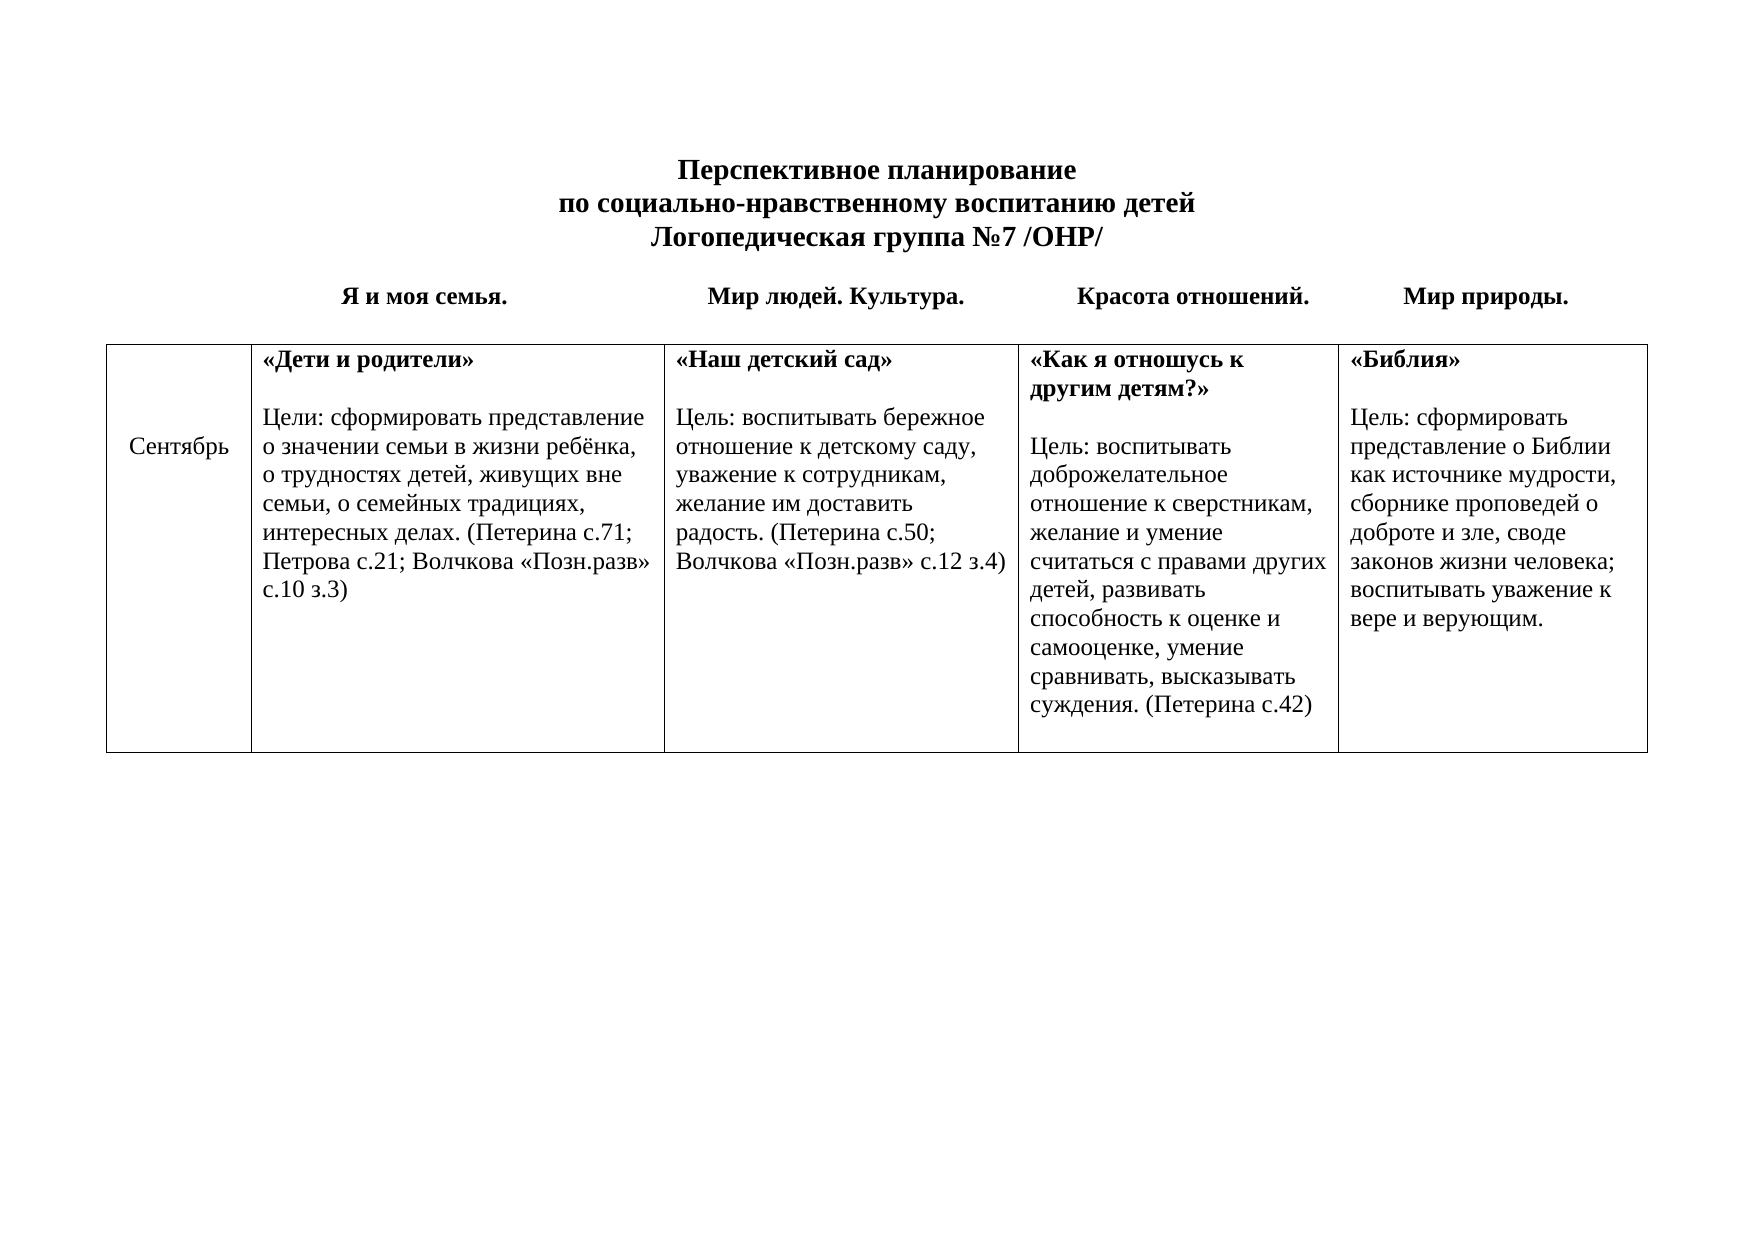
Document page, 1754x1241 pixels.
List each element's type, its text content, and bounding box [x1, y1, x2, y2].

table_header «Библия» Цель: сформировать представление о Библии как источнике мудрости, сборнике проповедей о доброте и зле, своде законов жизни человека; воспитывать уважение к вере и верующим. [1339, 345, 1647, 752]
table_header «Наш детский сад» Цель: воспитывать бережное отношение к детскому саду, уважение к сотрудникам, желание им доставить радость. (Петерина с.50; Волчкова «Позн.разв» с.12 з.4) [665, 345, 1018, 752]
table_header «Дети и родители» Цели: сформировать представление о значении семьи в жизни ребёнка, о трудностях детей, живущих вне семьи, о семейных традициях, интересных делах. (Петерина с.71; Петрова с.21; Волчкова «Позн.разв» с.10 з.3) [252, 345, 664, 752]
text Перспективное планирование [118, 152, 1636, 185]
text Я и моя семья. Мир людей. Культура. Красота отношений. Мир природы. [118, 281, 1636, 310]
table_header «Как я отношусь к другим детям?» Цель: воспитывать доброжелательное отношение к сверстникам, желание и умение считаться с правами других детей, развивать способность к оценке и самооценке, умение сравнивать, высказывать суждения. (Петерина с.42) [1019, 345, 1338, 752]
table_header Сентябрь [107, 345, 251, 752]
text Логопедическая группа №7 /ОНР/ [118, 219, 1636, 252]
text по социально-нравственному воспитанию детей [118, 185, 1636, 219]
